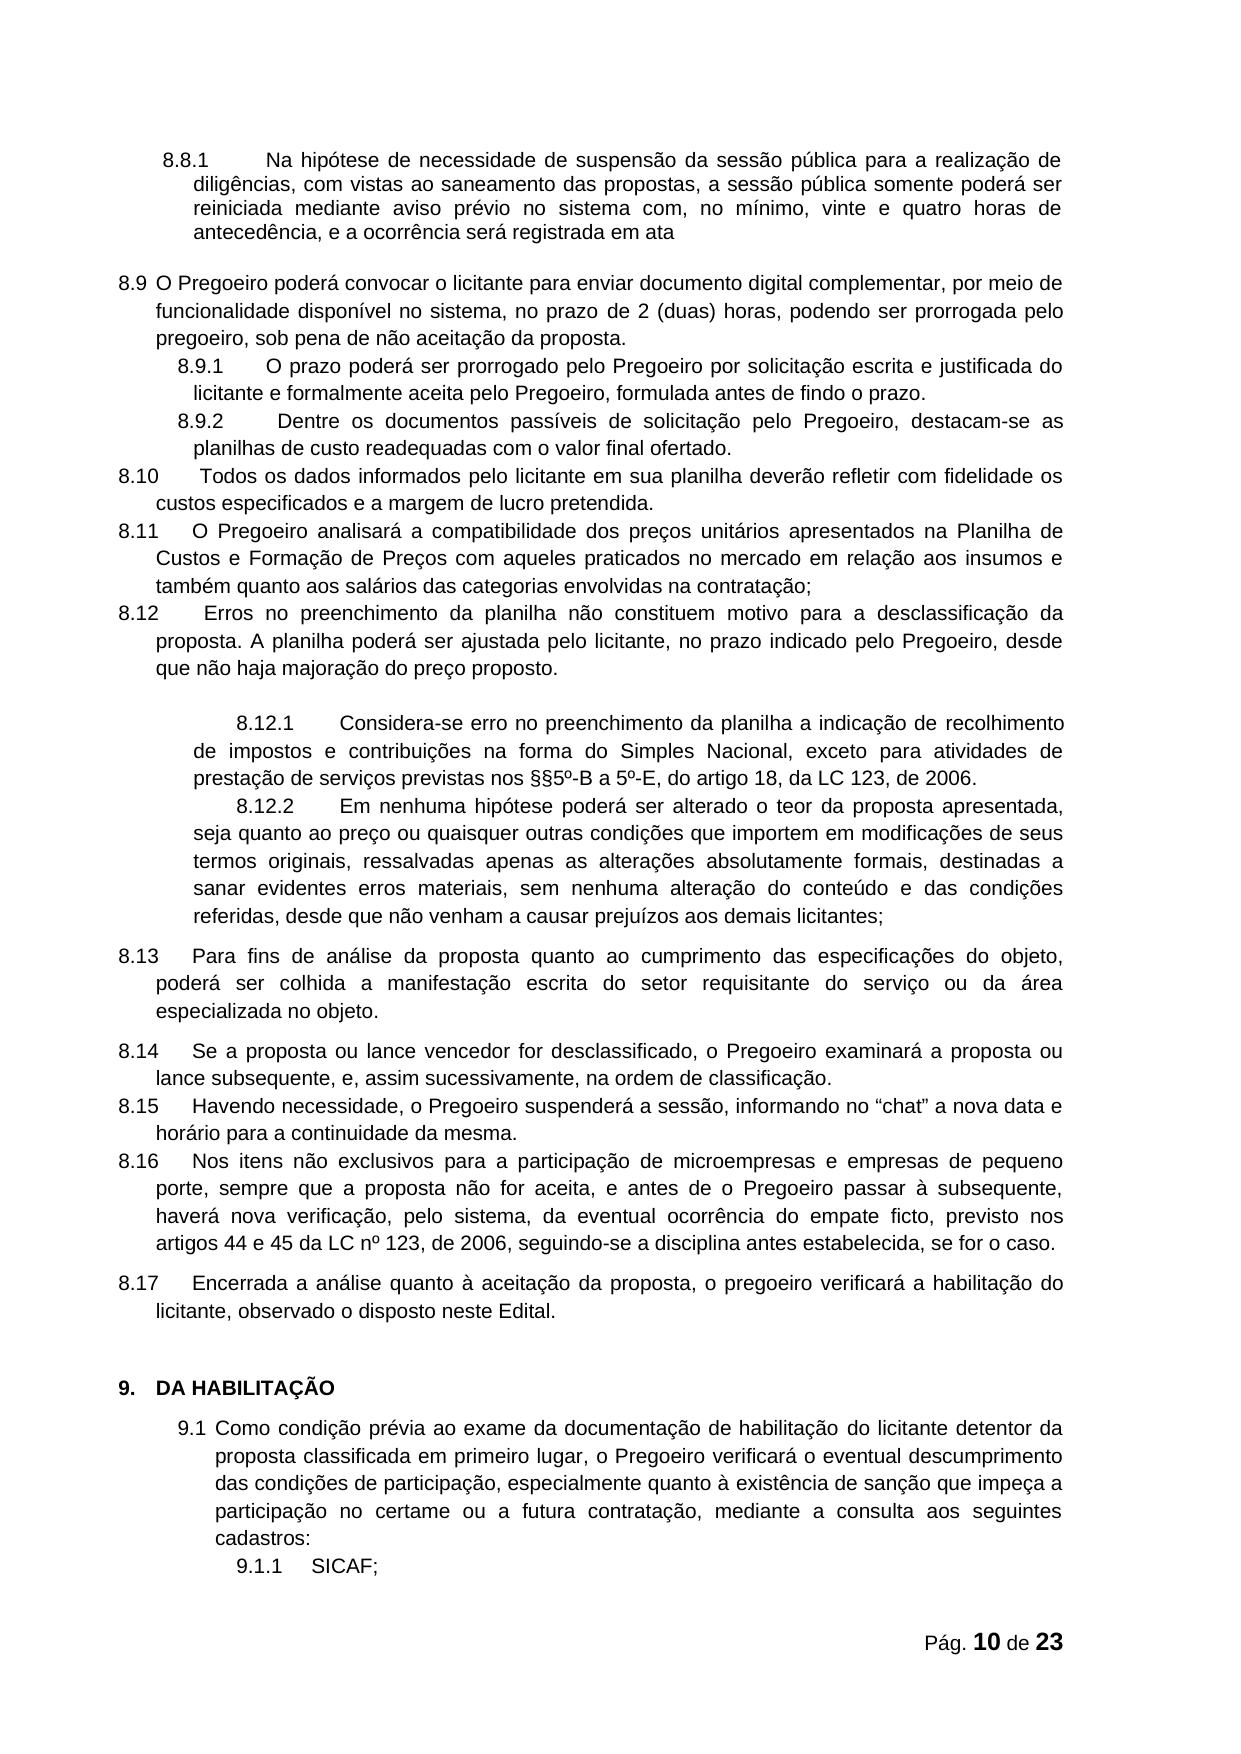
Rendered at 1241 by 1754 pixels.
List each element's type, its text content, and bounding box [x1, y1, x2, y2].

list Para fins de análise da proposta quanto ao cumprimento das especificações do objeto, poderá ser colhida a manifestação escrita do setor requisitante do serviço ou da área especializada no objeto. [118, 943, 1064, 1022]
list O Pregoeiro analisará a compatibilidade dos preços unitários apresentados na Planilha de Custos e Formação de Preços com aqueles praticados no mercado em relação aos insumos e também quanto aos salários das categorias envolvidas na contratação; [118, 518, 1064, 597]
list Em nenhuma hipótese poderá ser alterado o teor da proposta apresentada, seja quanto ao preço ou quaisquer outras condições que importem em modificações de seus termos originais, ressalvadas apenas as alterações absolutamente formais, destinadas a sanar evidentes erros materiais, sem nenhuma alteração do conteúdo e das condições referidas, desde que não venham a causar prejuízos aos demais licitantes; [193, 793, 1064, 927]
list Erros no preenchimento da planilha não constituem motivo para a desclassificação da proposta. A planilha poderá ser ajustada pelo licitante, no prazo indicado pelo Pregoeiro, desde que não haja majoração do preço proposto. [118, 601, 1064, 680]
list O Pregoeiro poderá convocar o licitante para enviar documento digital complementar, por meio de funcionalidade disponível no sistema, no prazo de 2 (duas) horas, podendo ser prorrogada pelo pregoeiro, sob pena de não aceitação da proposta. [118, 271, 1064, 350]
list Nos itens não exclusivos para a participação de microempresas e empresas de pequeno porte, sempre que a proposta não for aceita, e antes de o Pregoeiro passar à subsequente, haverá nova verificação, pelo sistema, da eventual ocorrência do empate ficto, previsto nos artigos 44 e 45 da LC nº 123, de 2006, seguindo-se a disciplina antes estabelecida, se for o caso. [118, 1148, 1064, 1255]
list Considera-se erro no preenchimento da planilha a indicação de recolhimento de impostos e contribuições na forma do Simples Nacional, exceto para atividades de prestação de serviços previstas nos §§5º-B a 5º-E, do artigo 18, da LC 123, de 2006. [193, 711, 1064, 790]
list Se a proposta ou lance vencedor for desclassificado, o Pregoeiro examinará a proposta ou lance subsequente, e, assim sucessivamente, na ordem de classificação. [118, 1038, 1064, 1090]
list Havendo necessidade, o Pregoeiro suspenderá a sessão, informando no “chat” a nova data e horário para a continuidade da mesma. [118, 1093, 1064, 1145]
list SICAF; [236, 1553, 1063, 1577]
list Todos os dados informados pelo licitante em sua planilha deverão refletir com fidelidade os custos especificados e a margem de lucro pretendida. [118, 463, 1064, 515]
list Encerrada a análise quanto à aceitação da proposta, o pregoeiro verificará a habilitação do licitante, observado o disposto neste Edital. [118, 1271, 1064, 1322]
text DA HABILITAÇÃO [118, 1376, 1063, 1400]
list Dentre os documentos passíveis de solicitação pelo Pregoeiro, destacam-se as planilhas de custo readequadas com o valor final ofertado. [177, 408, 1064, 460]
list Como condição prévia ao exame da documentação de habilitação do licitante detentor da proposta classificada em primeiro lugar, o Pregoeiro verificará o eventual descumprimento das condições de participação, especialmente quanto à existência de sanção que impeça a participação no certame ou a futura contratação, mediante a consulta aos seguintes cadastros: [177, 1416, 1063, 1550]
list Na hipótese de necessidade de suspensão da sessão pública para a realização de diligências, com vistas ao saneamento das propostas, a sessão pública somente poderá ser reiniciada mediante aviso prévio no sistema com, no mínimo, vinte e quatro horas de antecedência, e a ocorrência será registrada em ata [162, 148, 1063, 243]
list O prazo poderá ser prorrogado pelo Pregoeiro por solicitação escrita e justificada do licitante e formalmente aceita pelo Pregoeiro, formulada antes de findo o prazo. [177, 353, 1064, 405]
